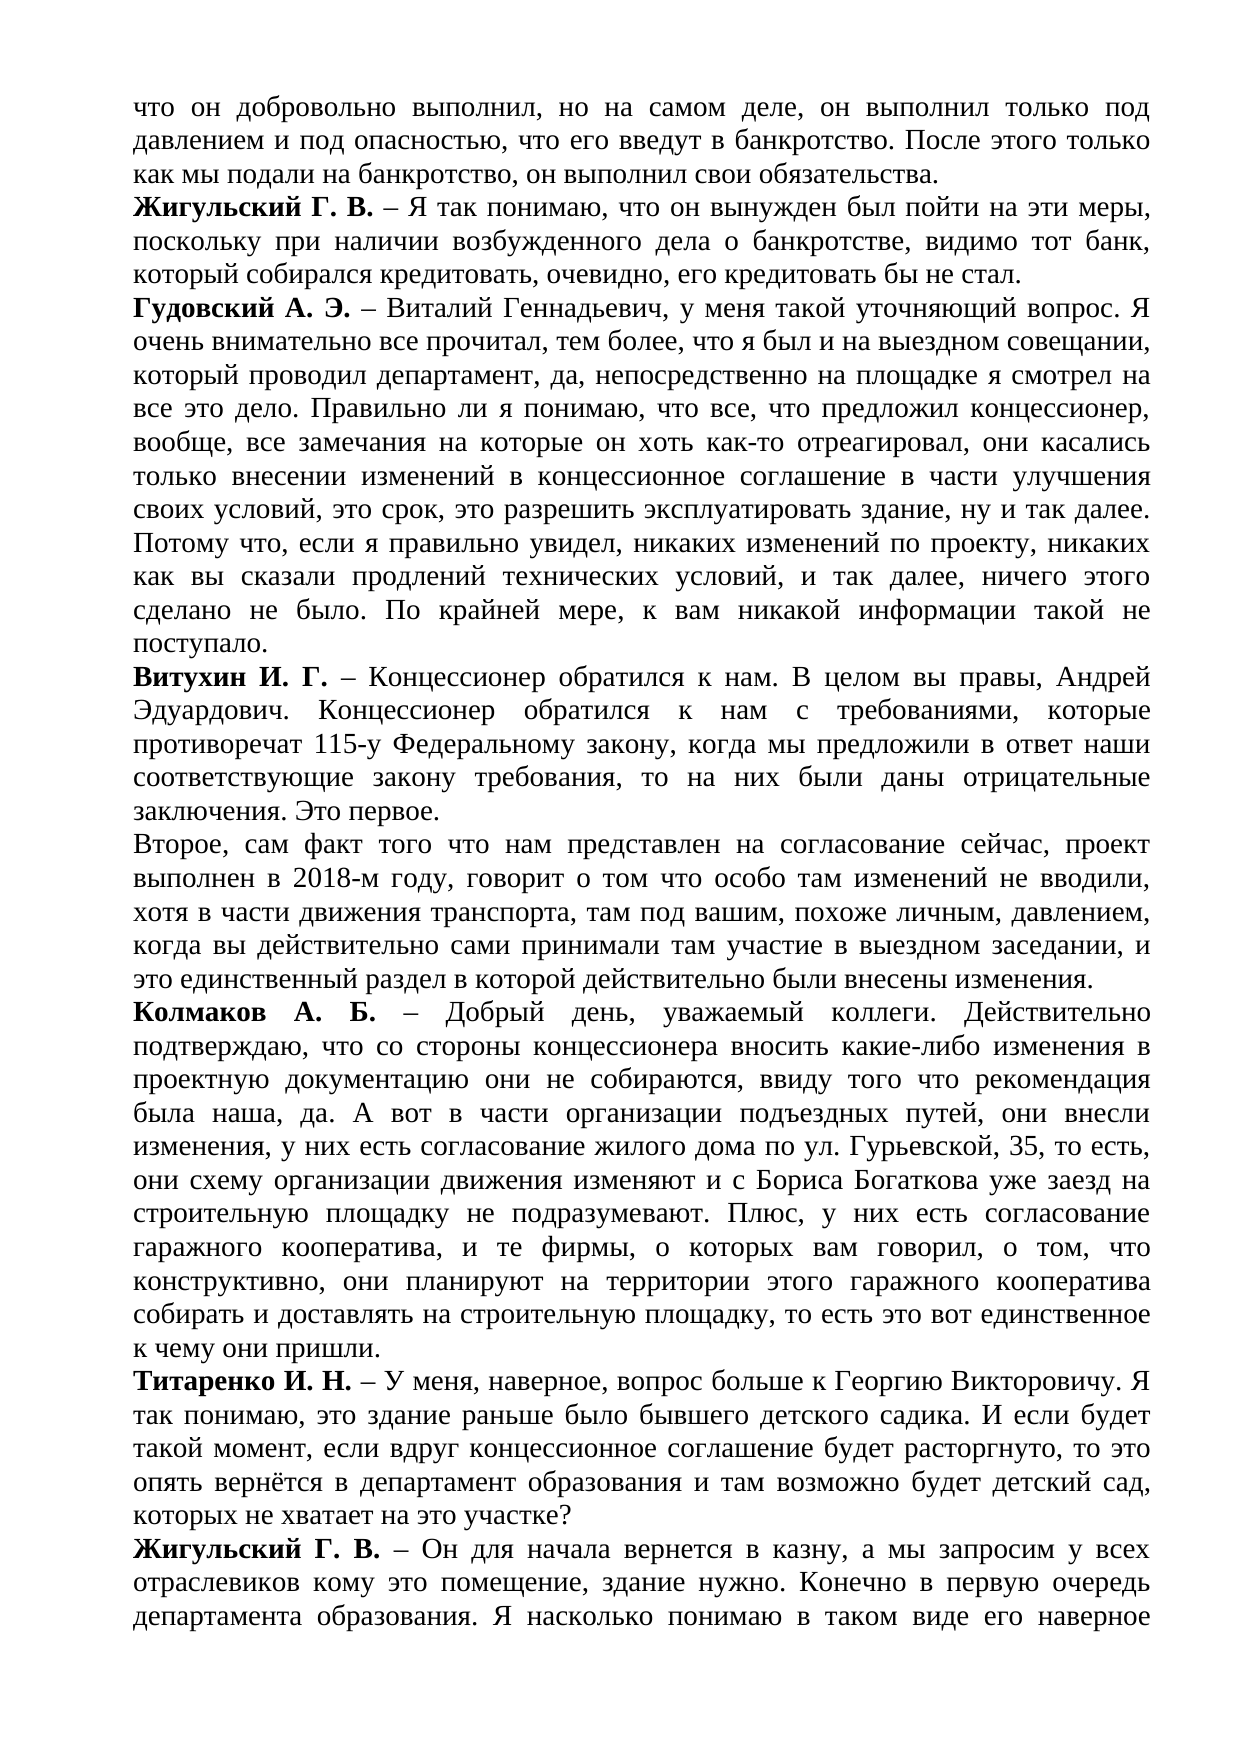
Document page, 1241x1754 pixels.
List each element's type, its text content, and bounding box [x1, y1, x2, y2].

text Титаренко И. Н. – У меня, наверное, вопрос больше к Георгию Викторовичу. Я так понимаю, это здание раньше было бывшего детского садика. И если будет такой момент, если вдруг концессионное соглашение будет расторгнуто, то это опять вернётся в департамент образования и там возможно будет детский сад, которых не хватает на это участке? [133, 1363, 1152, 1531]
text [133, 1531, 1152, 1632]
text Жигульский Г. В. – Я так понимаю, что он вынужден был пойти на эти меры, поскольку при наличии возбужденного дела о банкротстве, видимо тот банк, который собирался кредитовать, очевидно, его кредитовать бы не стал. [133, 189, 1152, 290]
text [133, 89, 1152, 189]
text Гудовский А. Э. – Виталий Геннадьевич, у меня такой уточняющий вопрос. Я очень внимательно все прочитал, тем более, что я был и на выездном совещании, который проводил департамент, да, непосредственно на площадке я смотрел на все это дело. Правильно ли я понимаю, что все, что предложил концессионер, вообще, все замечания на которые он хоть как-то отреагировал, они касались только внесении изменений в концессионное соглашение в части улучшения своих условий, это срок, это разрешить эксплуатировать здание, ну и так далее. Потому что, если я правильно увидел, никаких изменений по проекту, никаких как вы сказали продлений технических условий, и так далее, ничего этого сделано не было. По крайней мере, к вам никакой информации такой не поступало. [133, 290, 1152, 659]
text Второе, сам факт того что нам представлен на согласование сейчас, проект выполнен в 2018-м году, говорит о том что особо там изменений не вводили, хотя в части движения транспорта, там под вашим, похоже личным, давлением, когда вы действительно сами принимали там участие в выездном заседании, и это единственный раздел в которой действительно были внесены изменения. [133, 827, 1152, 994]
text Витухин И. Г. – Концессионер обратился к нам. В целом вы правы, Андрей Эдуардович. Концессионер обратился к нам с требованиями, которые противоречат 115-у Федеральному закону, когда мы предложили в ответ наши соответствующие закону требования, то на них были даны отрицательные заключения. Это первое. [133, 659, 1152, 827]
text Колмаков А. Б. – Добрый день, уважаемый коллеги. Действительно подтверждаю, что со стороны концессионера вносить какие-либо изменения в проектную документацию они не собираются, ввиду того что рекомендация была наша, да. А вот в части организации подъездных путей, они внесли изменения, у них есть согласование жилого дома по ул. Гурьевской, 35, то есть, они схему организации движения изменяют и с Бориса Богаткова уже заезд на строительную площадку не подразумевают. Плюс, у них есть согласование гаражного кооператива, и те фирмы, о которых вам говорил, о том, что конструктивно, они планируют на территории этого гаражного кооператива собирать и доставлять на строительную площадку, то есть это вот единственное к чему они пришли. [133, 994, 1152, 1363]
